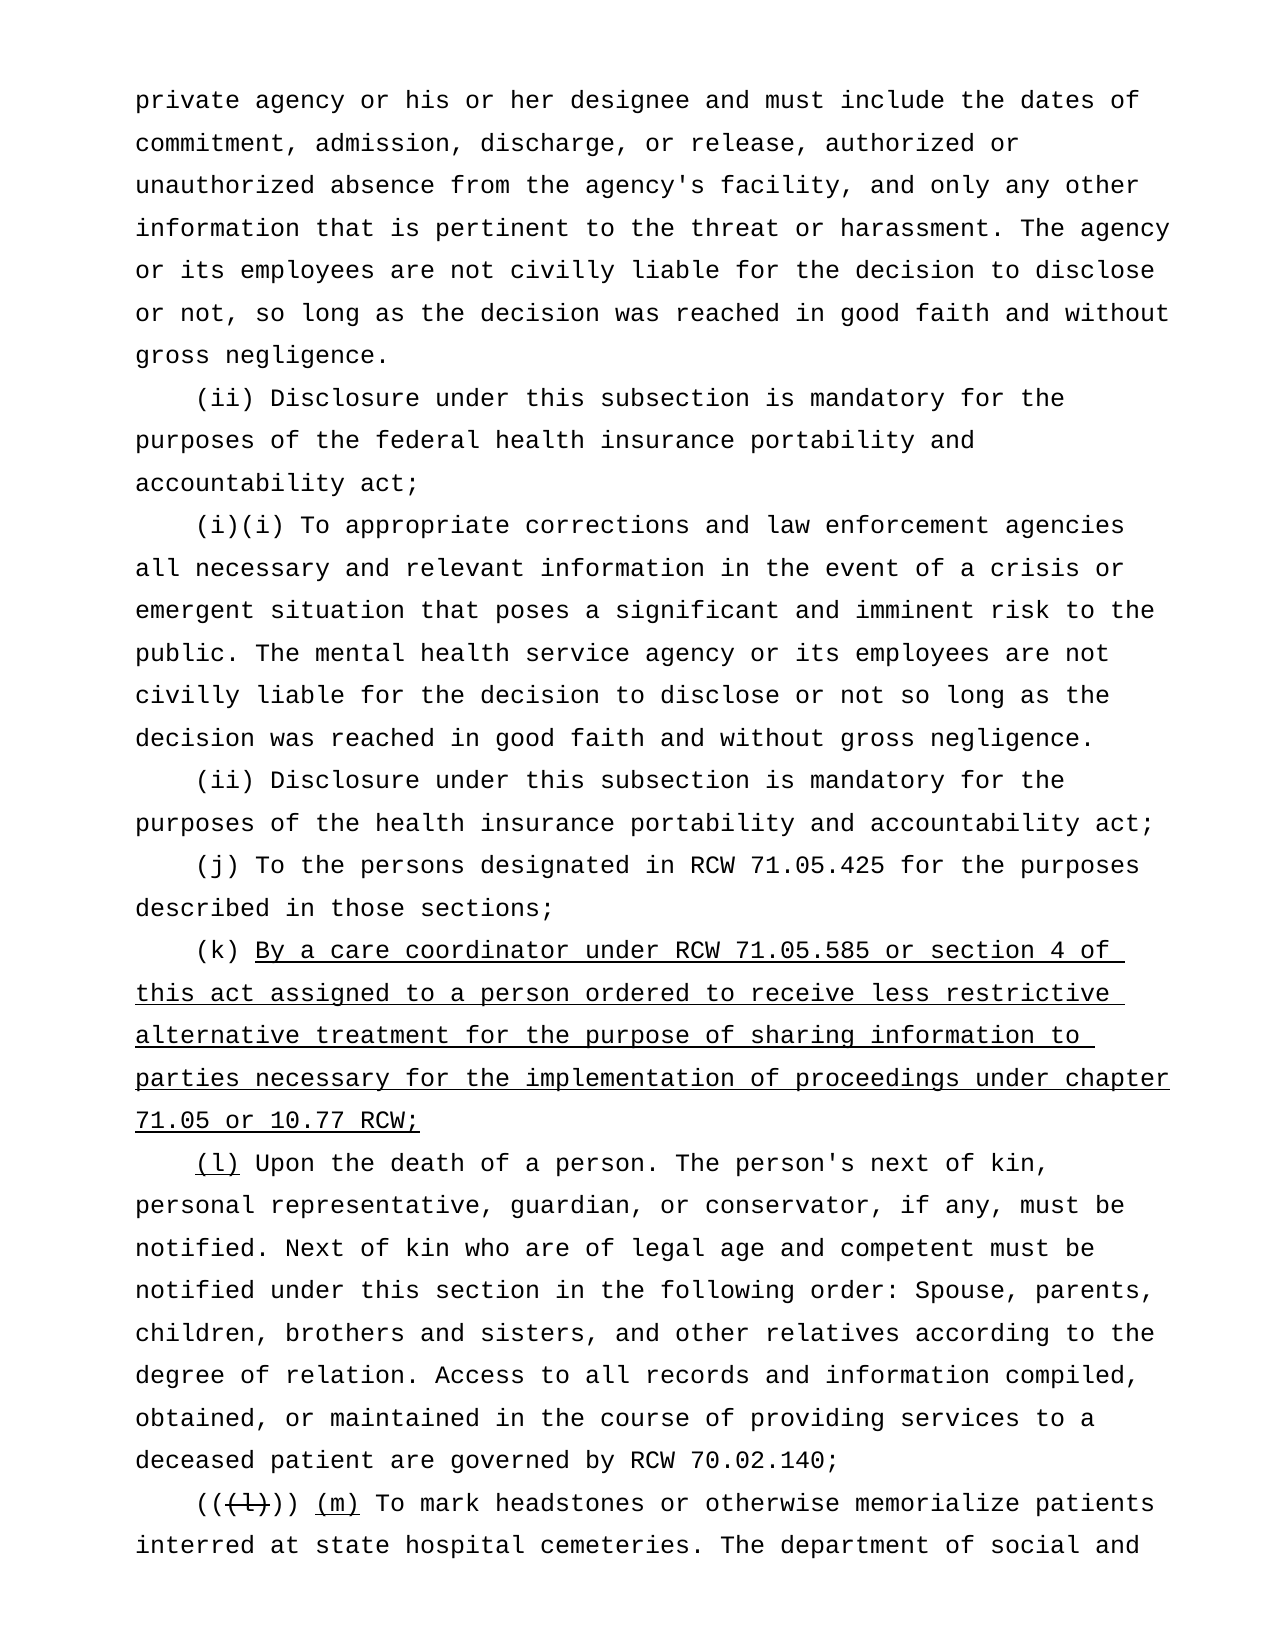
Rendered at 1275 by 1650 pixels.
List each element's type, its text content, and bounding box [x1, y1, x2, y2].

text (i)(i) To appropriate corrections and law enforcement agencies all necessary and relevant information in the event of a crisis or emergent situation that poses a significant and imminent risk to the public. The mental health service agency or its employees are not civilly liable for the decision to disclose or not so long as the decision was reached in good faith and without gross negligence. [135, 500, 1170, 755]
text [135, 1477, 1170, 1562]
text (k) By a care coordinator under RCW 71.05.585 or section 4 of this act assigned to a person ordered to receive less restrictive alternative treatment for the purpose of sharing information to parties necessary for the implementation of proceedings under chapter 71.05 or 10.77 RCW; [135, 1090, 1170, 1137]
text (k) By a care coordinator under RCW 71.05.585 or section 4 of this act assigned to a person ordered to receive less restrictive alternative treatment for the purpose of sharing information to parties necessary for the implementation of proceedings under chapter 71.05 or 10.77 RCW; [135, 925, 1170, 1089]
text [135, 75, 1170, 372]
text (ii) Disclosure under this subsection is mandatory for the purposes of the health insurance portability and accountability act; [135, 755, 1170, 840]
text (l) Upon the death of a person. The person's next of kin, personal representative, guardian, or conservator, if any, must be notified. Next of kin who are of legal age and competent must be notified under this section in the following order: Spouse, parents, children, brothers and sisters, and other relatives according to the degree of relation. Access to all records and information compiled, obtained, or maintained in the course of providing services to a deceased patient are governed by RCW 70.02.140; [135, 1137, 1170, 1477]
text (j) To the persons designated in RCW 71.05.425 for the purposes described in those sections; [135, 840, 1170, 925]
text (ii) Disclosure under this subsection is mandatory for the purposes of the federal health insurance portability and accountability act; [135, 372, 1170, 500]
